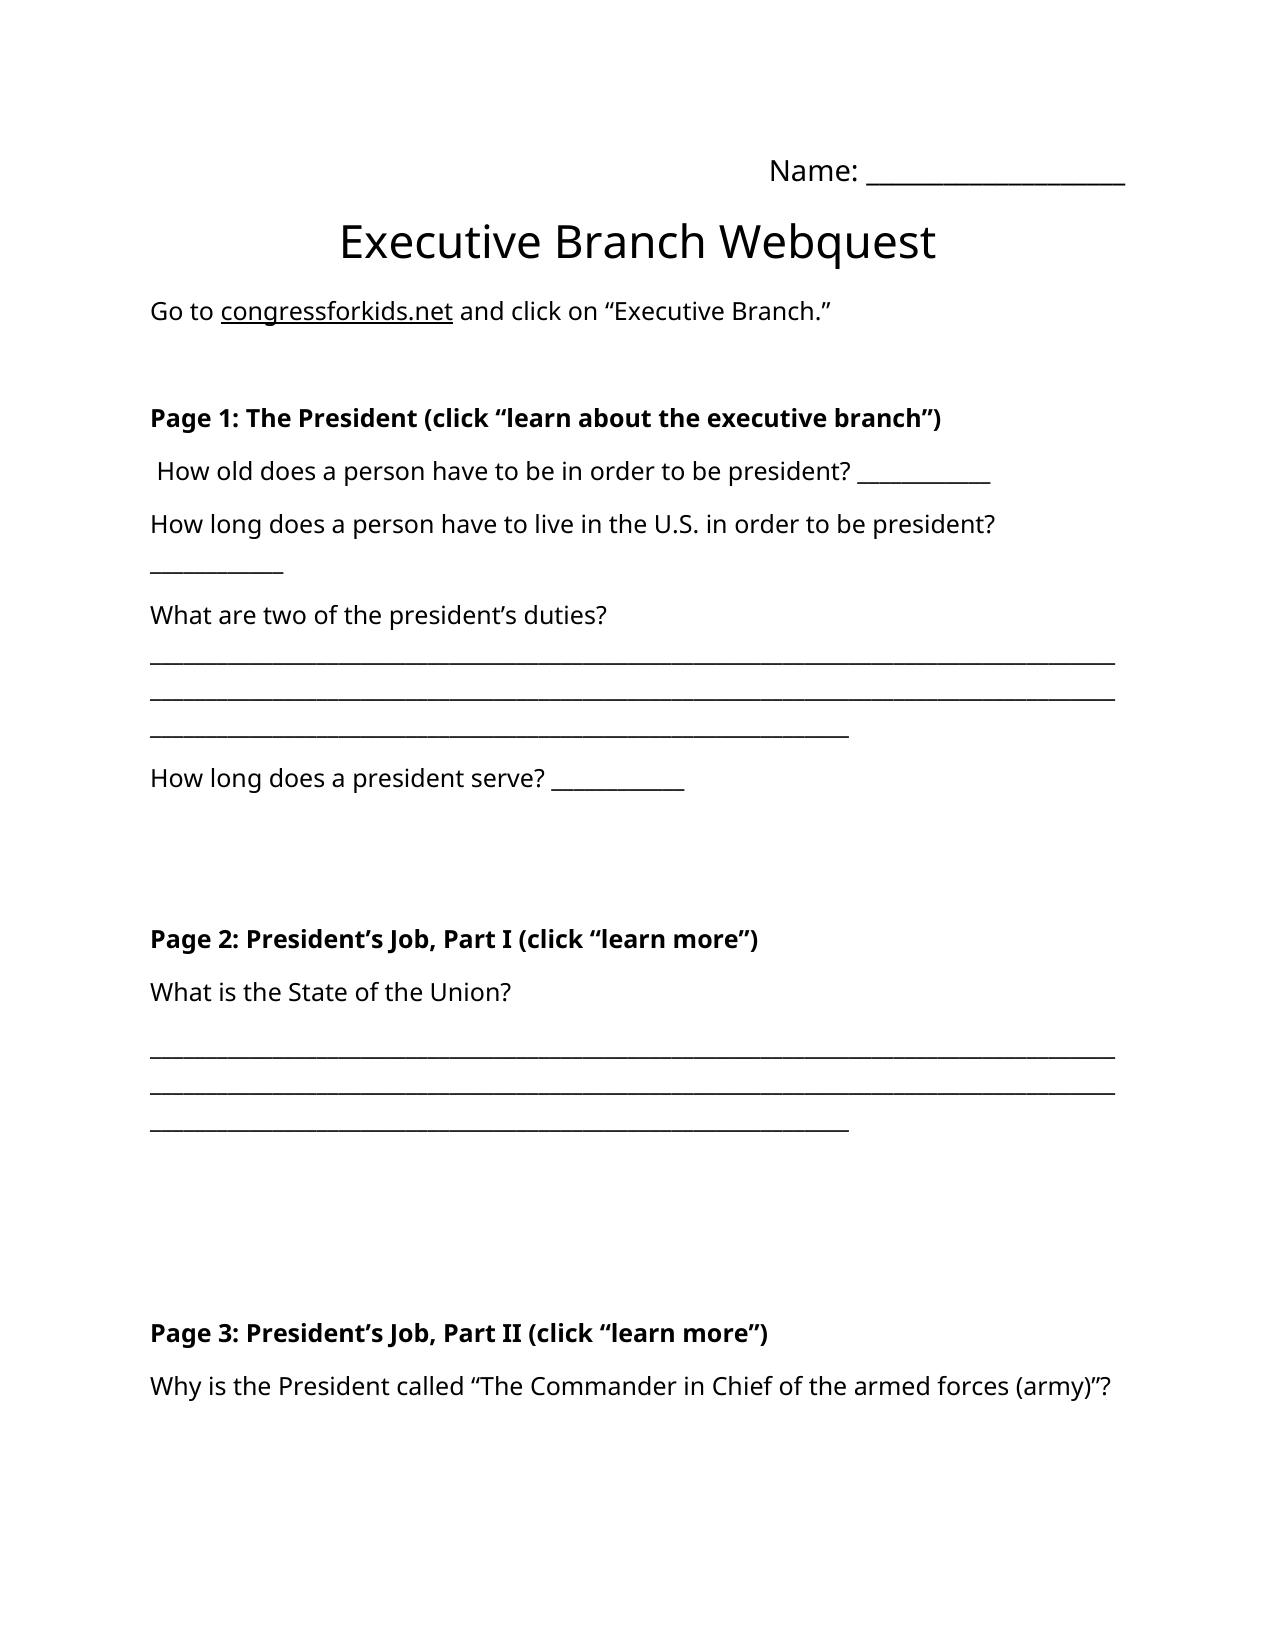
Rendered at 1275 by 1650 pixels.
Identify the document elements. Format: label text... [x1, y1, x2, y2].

text Why is the President called “The Commander in Chief of the armed forces (army)”? [150, 1369, 1125, 1403]
text Name: ____________________ [150, 150, 1125, 190]
text How long does a president serve? ____________ [150, 761, 1125, 795]
text How old does a person have to be in order to be president? ____________ [150, 454, 1125, 488]
text Page 2: President’s Job, Part I (click “learn more”) [150, 921, 1125, 956]
text Page 3: President’s Job, Part II (click “learn more”) [150, 1316, 1125, 1350]
text Executive Branch Webquest [150, 209, 1125, 272]
text _____________________________________________________________________________________________________________________________________________________________________________________________________________________________________________ [150, 1028, 1125, 1136]
text What is the State of the Union? [150, 975, 1125, 1009]
text Go to congressforkids.net and click on “Executive Branch.” [150, 293, 1125, 327]
text Page 1: The President (click “learn about the executive branch”) [150, 400, 1125, 434]
text How long does a person have to live in the U.S. in order to be president? ____________ [150, 507, 1125, 578]
text What are two of the president’s duties? _____________________________________________________________________________________________________________________________________________________________________________________________________________________________________________ [150, 597, 1125, 742]
